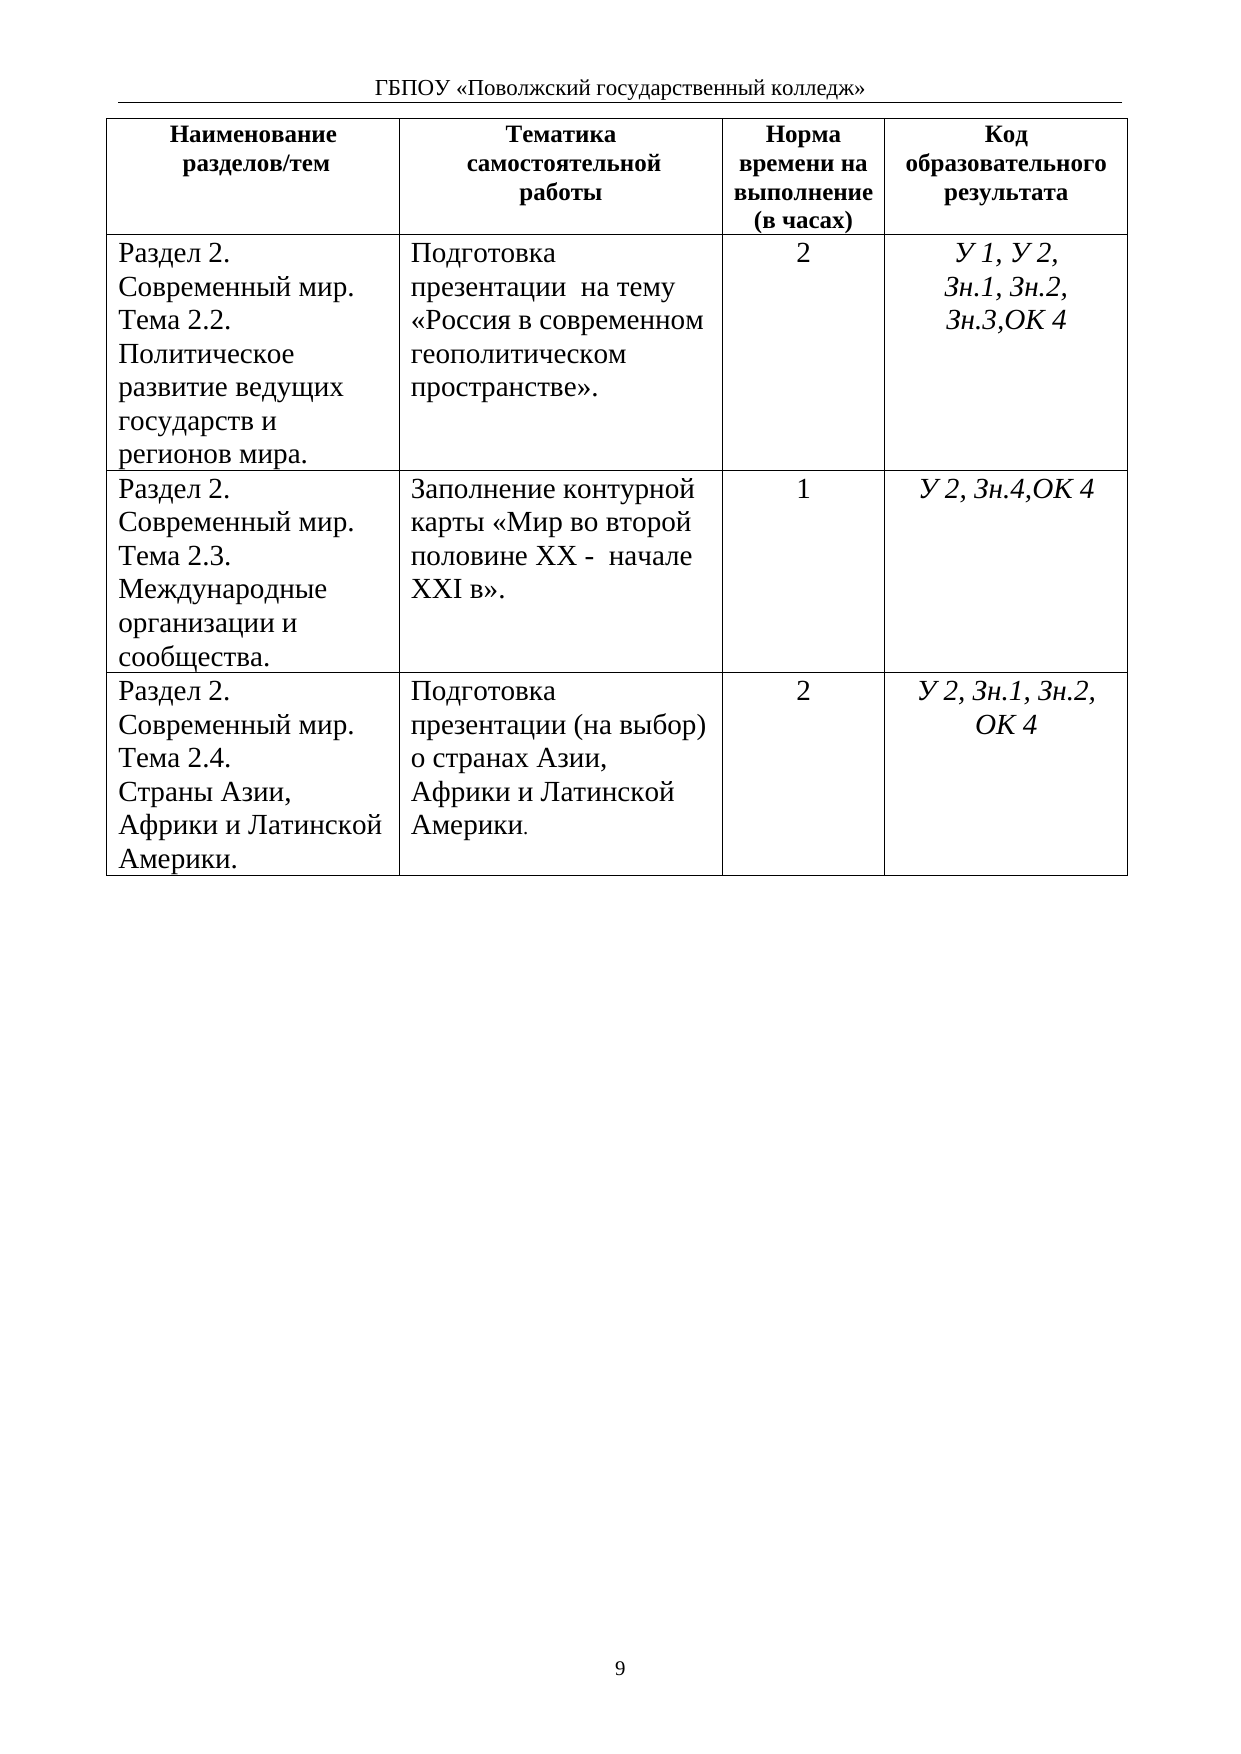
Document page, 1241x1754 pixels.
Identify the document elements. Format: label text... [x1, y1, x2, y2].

table_header Тематика самостоятельной работы [400, 119, 722, 234]
table_cell Раздел 2. Современный мир. Тема 2.2. Политическое развитие ведущих государств и регионов мира. [107, 235, 399, 470]
table_cell 2 [723, 673, 884, 874]
table_cell У 2, Зн.1, Зн.2, ОК 4 [885, 673, 1127, 874]
table_cell Подготовка презентации (на выбор) о странах Азии, Африки и Латинской Америки. [400, 673, 722, 874]
table_header Код образовательного результата [885, 119, 1127, 234]
table_header Наименование разделов/тем [107, 119, 399, 234]
table_cell 1 [723, 471, 884, 672]
table_cell Заполнение контурной карты «Мир во второй половине XX - начале XXI в». [400, 471, 722, 672]
table_header Норма времени на выполнение (в часах) [723, 119, 884, 234]
table_cell Подготовка презентации на тему «Россия в современном геополитическом пространстве». [400, 235, 722, 470]
table_cell У 1, У 2, Зн.1, Зн.2, Зн.3,ОК 4 [885, 235, 1127, 470]
table_cell Раздел 2. Современный мир. Тема 2.3. Международные организации и сообщества. [107, 471, 399, 672]
table_cell Раздел 2. Современный мир. Тема 2.4. Страны Азии, Африки и Латинской Америки. [107, 673, 399, 874]
table_cell 2 [723, 235, 884, 470]
table_cell У 2, Зн.4,ОК 4 [885, 471, 1127, 672]
